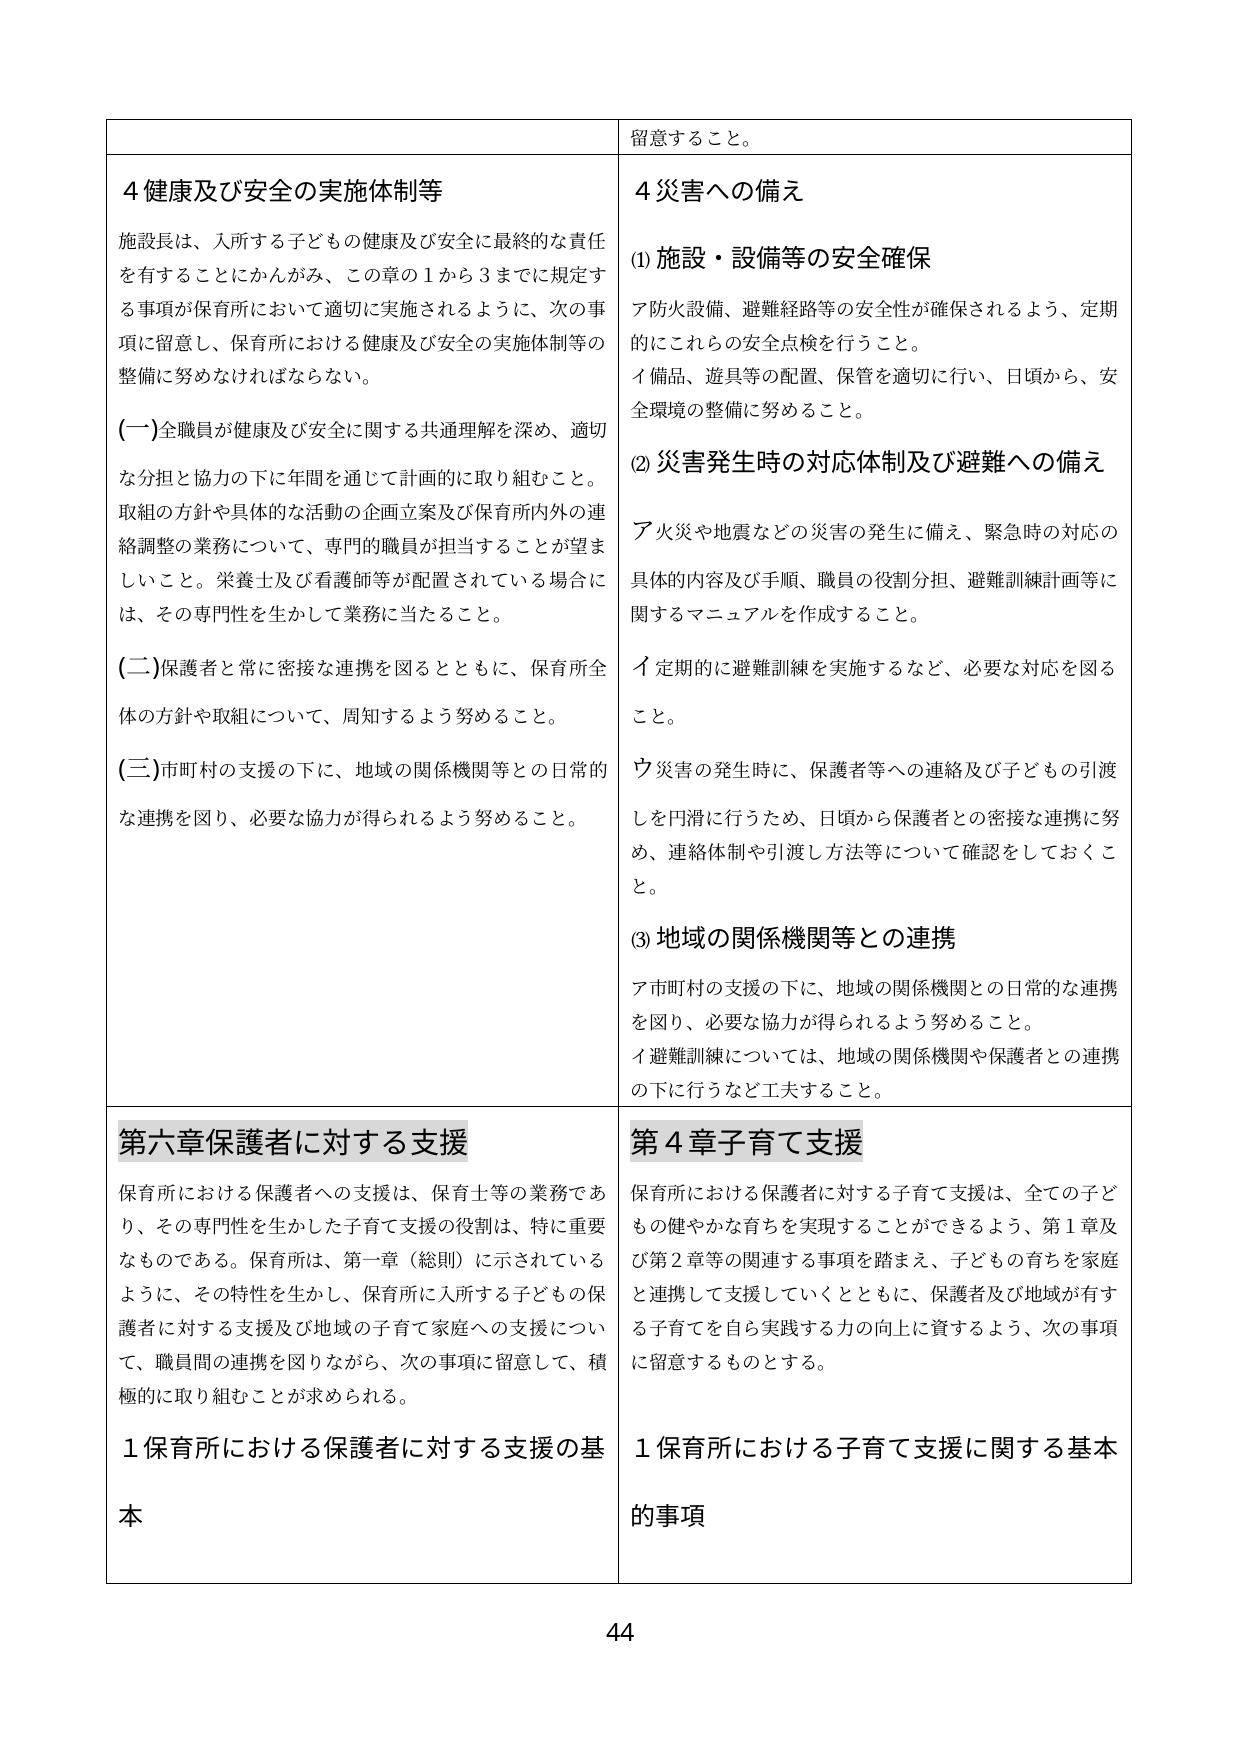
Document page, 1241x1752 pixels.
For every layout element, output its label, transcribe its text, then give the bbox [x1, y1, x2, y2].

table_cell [619, 1107, 1131, 1582]
table_cell ４健康及び安全の実施体制等 施設長は、入所する子どもの健康及び安全に最終的な責任を有することにかんがみ、この章の１から３までに規定する事項が保育所において適切に実施されるように、次の事項に留意し、保育所における健康及び安全の実施体制等の整備に努めなければならない。 (一)全職員が健康及び安全に関する共通理解を深め、適切な分担と協力の下に年間を通じて計画的に取り組むこと。 取組の方針や具体的な活動の企画立案及び保育所内外の連絡調整の業務について、専門的職員が担当することが望ましいこと。栄養士及び看護師等が配置されている場合には、その専門性を生かして業務に当たること。 (二)保護者と常に密接な連携を図るとともに、保育所全体の方針や取組について、周知するよう努めること。 (三)市町村の支援の下に、地域の関係機関等との日常的な連携を図り、必要な協力が得られるよう努めること。 [107, 155, 618, 1106]
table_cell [107, 120, 618, 154]
table_cell ４災害への備え ⑴施設・設備等の安全確保 ア防火設備、避難経路等の安全性が確保されるよう、定期的にこれらの安全点検を行うこと。 イ備品、遊具等の配置、保管を適切に行い、日頃から、安全環境の整備に努めること。 ⑵災害発生時の対応体制及び避難への備え ア火災や地震などの災害の発生に備え、緊急時の対応の具体的内容及び手順、職員の役割分担、避難訓練計画等に関するマニュアルを作成すること。 イ定期的に避難訓練を実施するなど、必要な対応を図ること。 ウ災害の発生時に、保護者等への連絡及び子どもの引渡しを円滑に行うため、日頃から保護者との密接な連携に努め、連絡体制や引渡し方法等について確認をしておくこと。 ⑶地域の関係機関等との連携 ア市町村の支援の下に、地域の関係機関との日常的な連携を図り、必要な協力が得られるよう努めること。 イ避難訓練については、地域の関係機関や保護者との連携の下に行うなど工夫すること。 [619, 155, 1131, 1106]
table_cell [619, 120, 1131, 154]
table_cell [107, 1107, 618, 1582]
